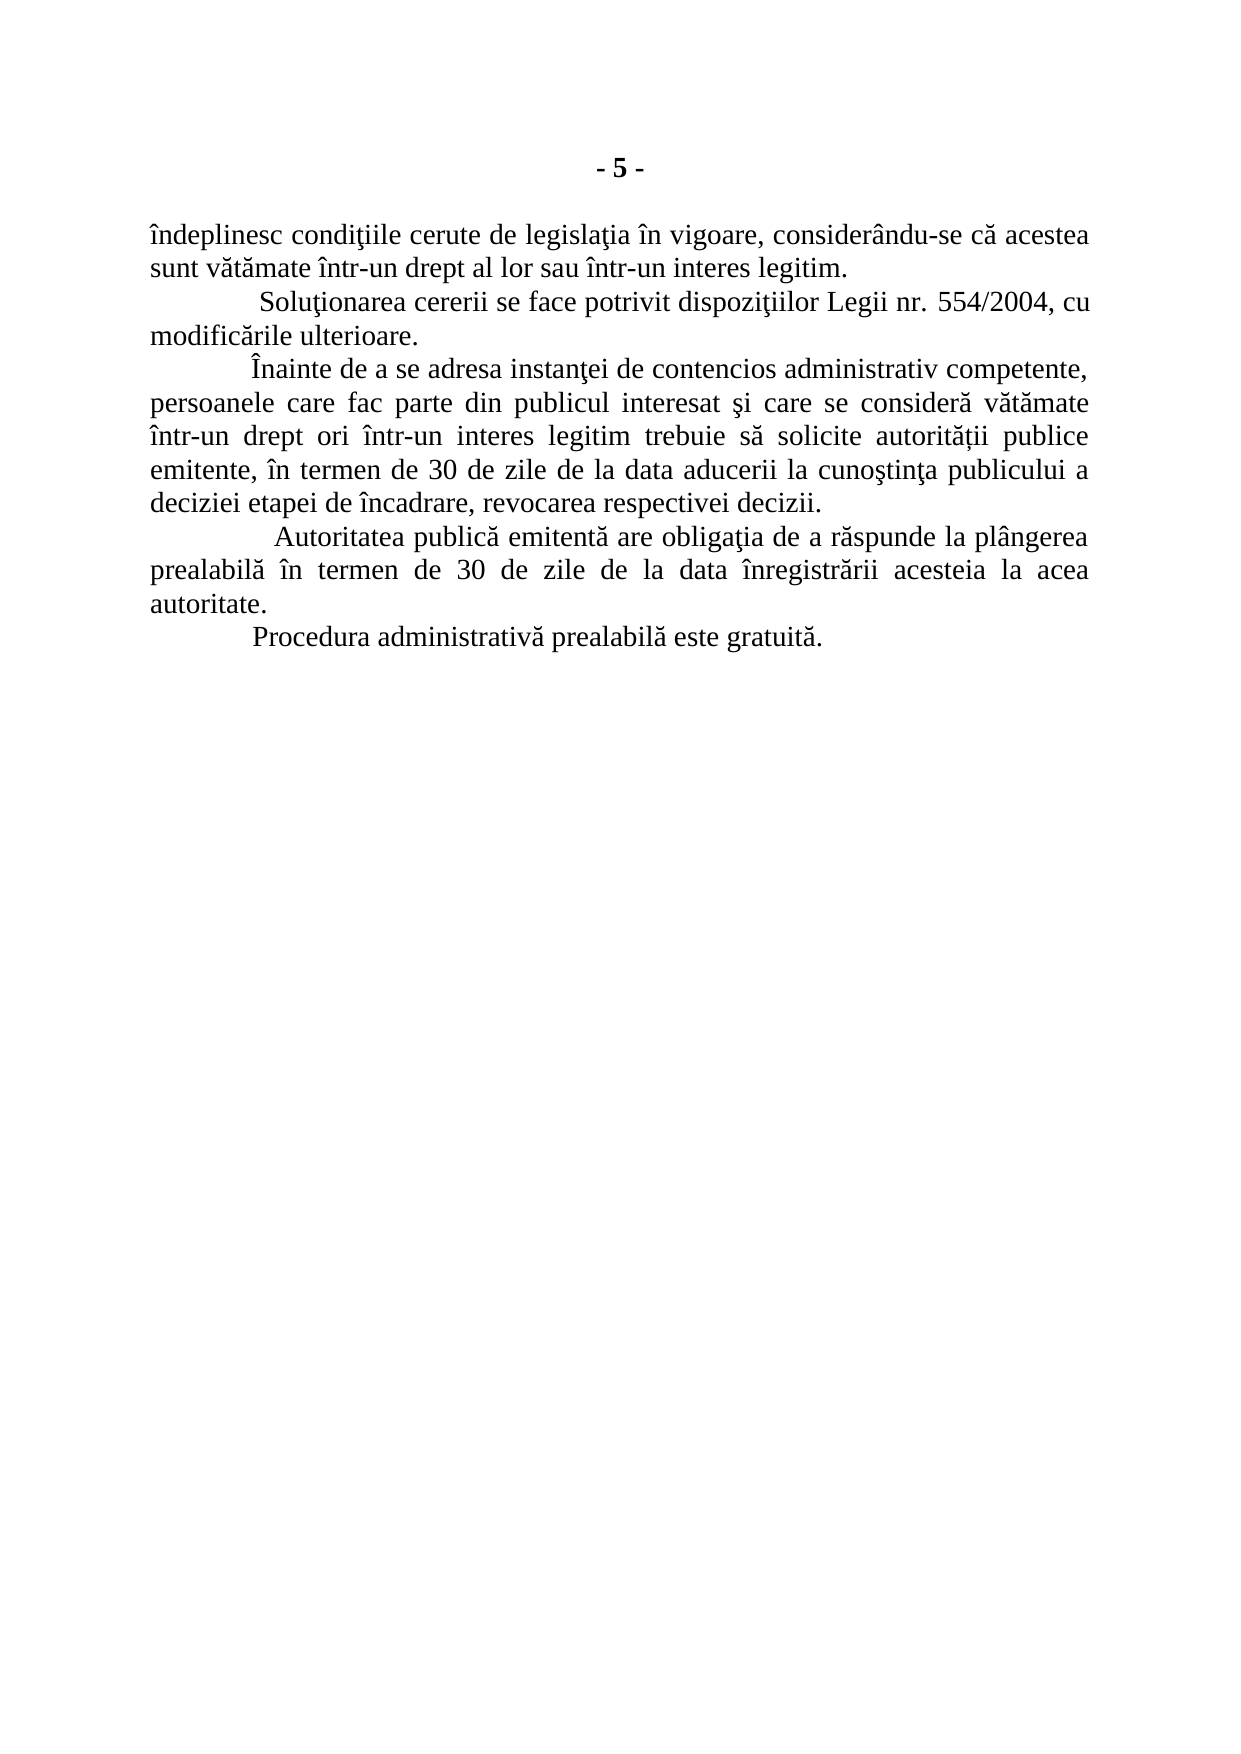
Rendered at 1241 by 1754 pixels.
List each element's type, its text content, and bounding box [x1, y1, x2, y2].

text - 5 - [150, 150, 1090, 183]
text Soluţionarea cererii se face potrivit dispoziţiilor Legii nr. 554/2004, cu modificările ulterioare. [150, 284, 1090, 351]
text Procedura administrativă prealabilă este gratuită. [150, 619, 1090, 653]
text Autoritatea publică emitentă are obligaţia de a răspunde la plângerea prealabilă în termen de 30 de zile de la data înregistrării acesteia la acea autoritate. [150, 519, 1090, 619]
text îndeplinesc condiţiile cerute de legislaţia în vigoare, considerându-se că acestea sunt vătămate într-un drept al lor sau într-un interes legitim. [150, 217, 1090, 284]
text Înainte de a se adresa instanţei de contencios administrativ competente, persoanele care fac parte din publicul interesat şi care se consideră vătămate într-un drept ori într-un interes legitim trebuie să solicite autorității publice emitente, în termen de 30 de zile de la data aducerii la cunoştinţa publicului a deciziei etapei de încadrare, revocarea respectivei decizii. [150, 351, 1090, 519]
